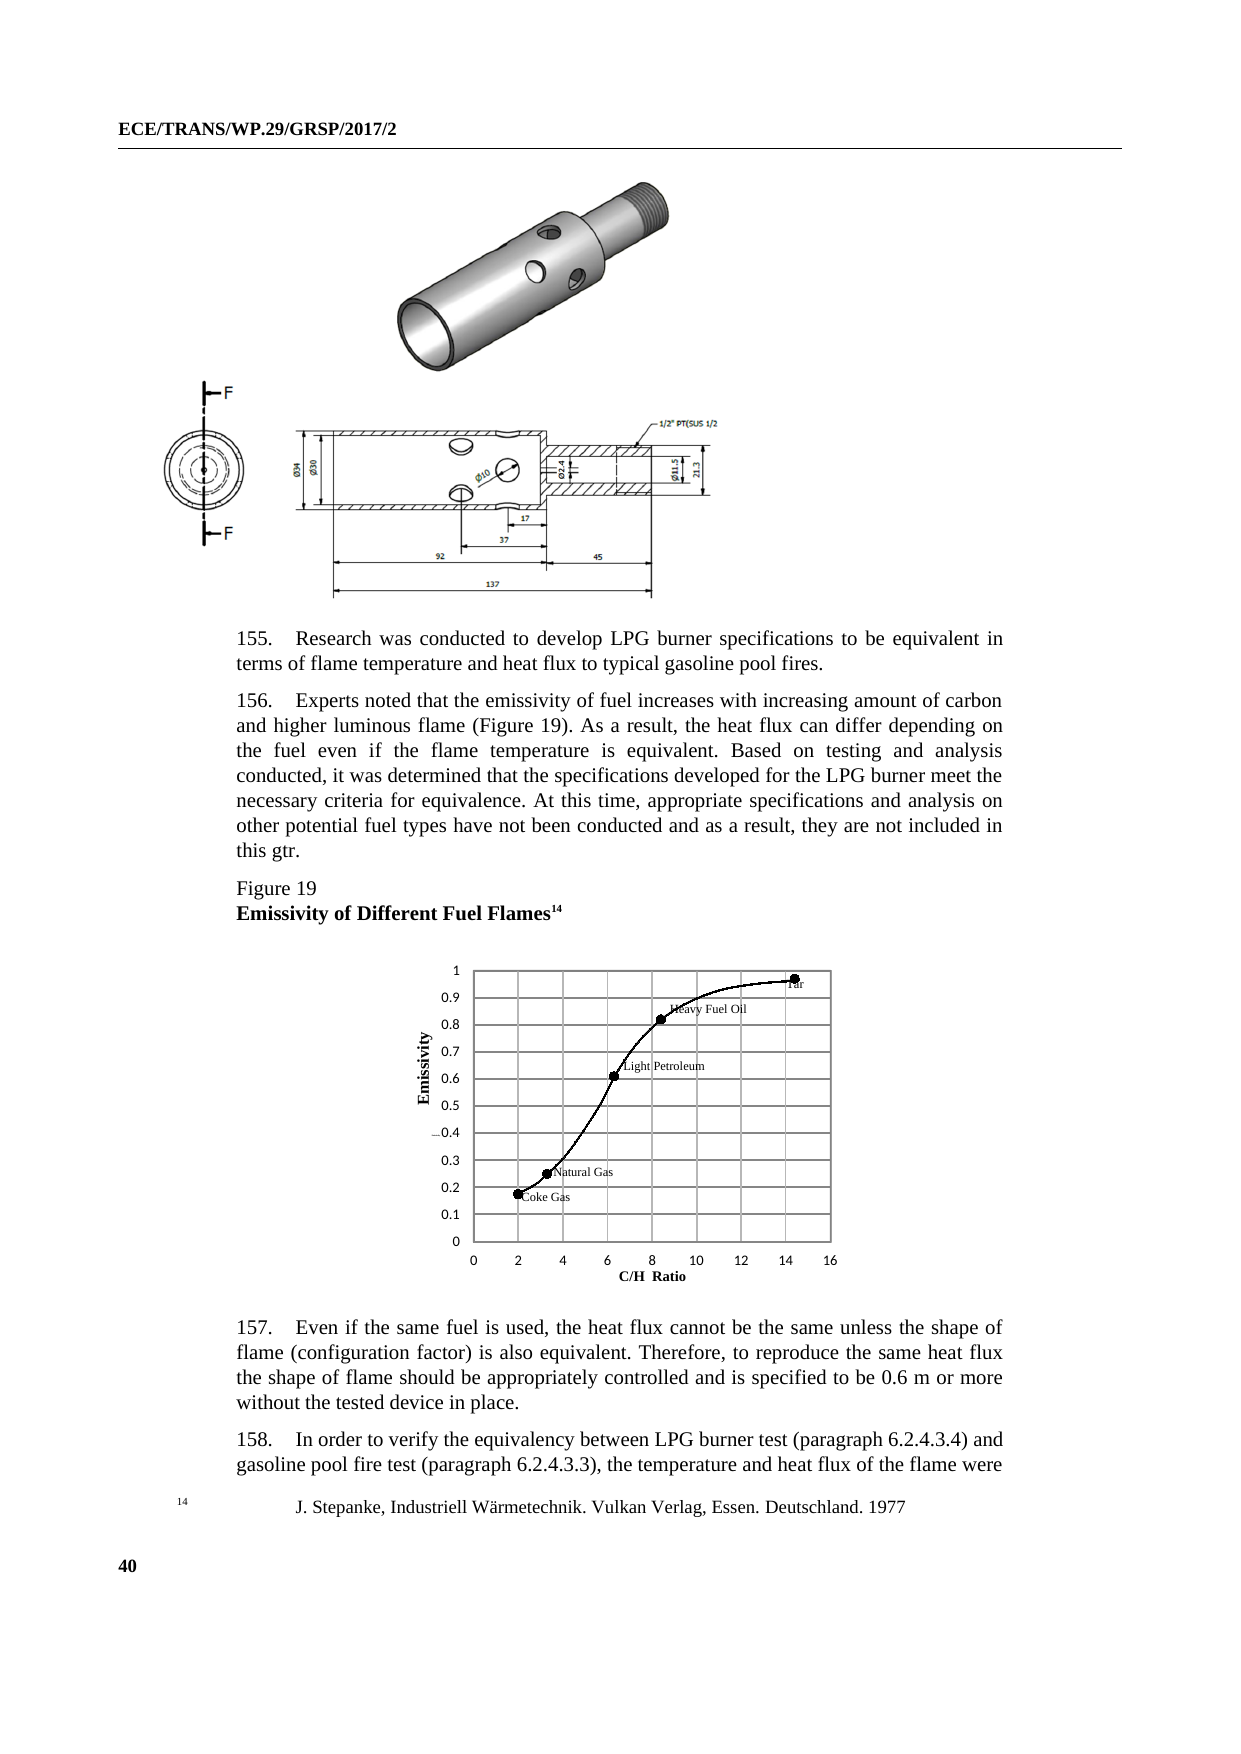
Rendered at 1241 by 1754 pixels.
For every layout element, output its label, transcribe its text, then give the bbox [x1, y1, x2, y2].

text Emissivity of Different Fuel Flames [236, 900, 1004, 925]
picture [159, 177, 721, 602]
text 155. Research was conducted to develop LPG burner specifications to be equivalent in terms of flame temperature and heat flux to typical gasoline pool fires. [236, 625, 1004, 675]
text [236, 1426, 1004, 1476]
text Figure 19 [236, 875, 1004, 900]
text 157. Even if the same fuel is used, the heat flux cannot be the same unless the shape of flame (configuration factor) is also equivalent. Therefore, to reproduce the same heat flux the shape of flame should be appropriately controlled and is specified to be 0.6 m or more without the tested device in place. [236, 1314, 1004, 1414]
text 156. Experts noted that the emissivity of fuel increases with increasing amount of carbon and higher luminous flame (Figure 19). As a result, the heat flux can differ depending on the fuel even if the flame temperature is equivalent. Based on testing and analysis conducted, it was determined that the specifications developed for the LPG burner meet the necessary criteria for equivalence. At this time, appropriate specifications and analysis on other potential fuel types have not been conducted and as a result, they are not included in this gtr. [236, 687, 1004, 862]
